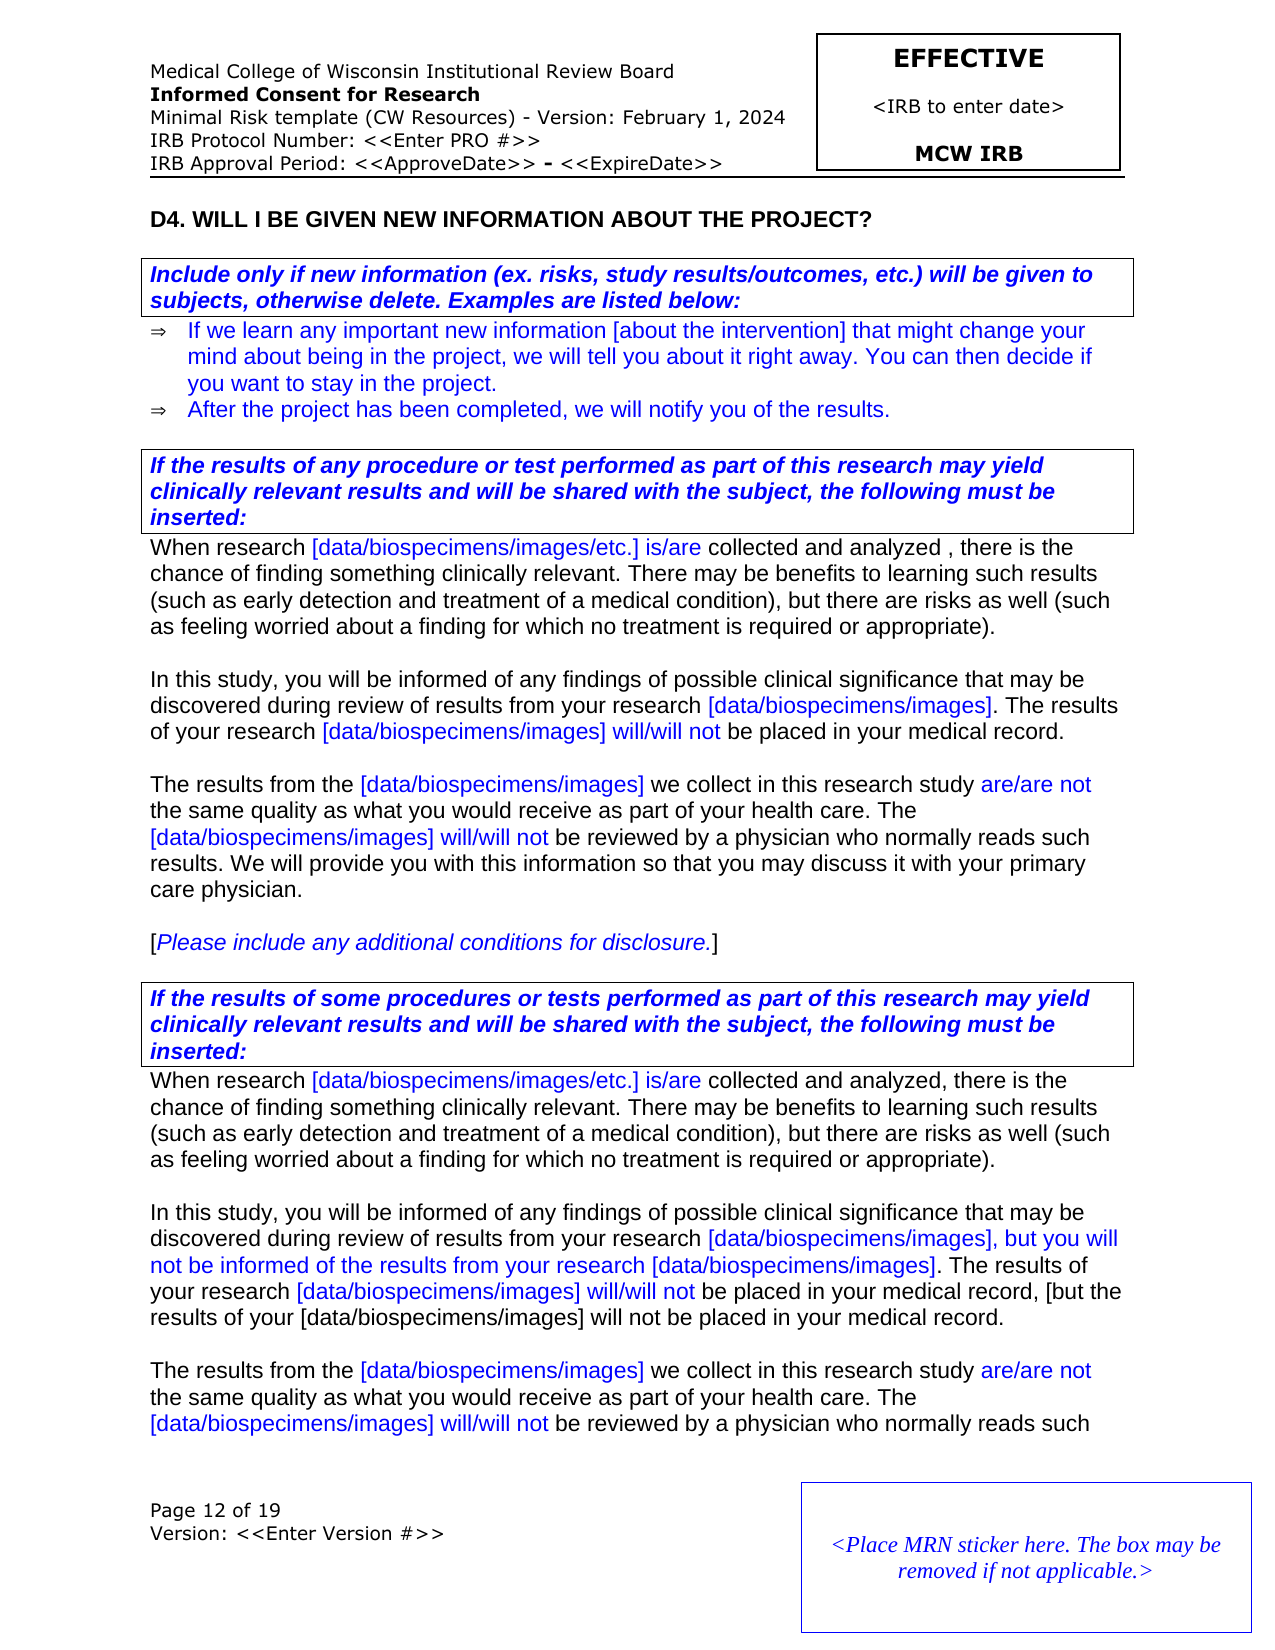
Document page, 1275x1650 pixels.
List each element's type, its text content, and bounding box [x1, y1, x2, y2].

text D4. WILL I BE GIVEN NEW INFORMATION ABOUT THE PROJECT? [150, 206, 1125, 233]
text [data/biospecimens/images/etc.] is/are [150, 534, 1125, 639]
text When research [data/biospecimens/images/etc.] is/are collected and analyzed, there is the chance of finding something clinically relevant. There may be benefits to learning such results (such as early detection and treatment of a medical condition), but there are risks as well (such as feeling worried about a finding for which no treatment is required or appropriate). [150, 1067, 1125, 1173]
text [data/biospecimens/images]. [data/biospecimens/images] will/will not [150, 666, 1125, 745]
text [150, 1357, 1125, 1436]
text [Please include any additional conditions for disclosure.] [150, 929, 1125, 956]
text In this study, you will be informed of any findings of possible clinical significance that may be discovered during review of results from your research [data/biospecimens/images], but you will not be informed of the results from your research [data/biospecimens/images]. The results of your research [data/biospecimens/images] will/will not be placed in your medical record, [but the results of your [data/biospecimens/images] will not be placed in your medical record. [150, 1199, 1125, 1331]
text Include only if new information (ex. risks, study results/outcomes, etc.) will be given to subjects, otherwise delete. Examples are listed below: [142, 259, 1133, 316]
list If we learn any important new information [about the intervention] that might change your mind about being in the project, we will tell you about it right away. You can then decide if you want to stay in the project. [150, 317, 1125, 396]
list After the project has been completed, we will notify you of the results. [150, 396, 1125, 422]
text If the results of any procedure or test performed as part of this research may yield clinically relevant results and will be shared with the subject, the following must be inserted: [142, 450, 1133, 533]
text If the results of some procedures or tests performed as part of this research may yield clinically relevant results and will be shared with the subject, the following must be inserted: [142, 983, 1133, 1066]
text [data/biospecimens/images] are/are not [data/biospecimens/images] will/will not [150, 771, 1125, 903]
